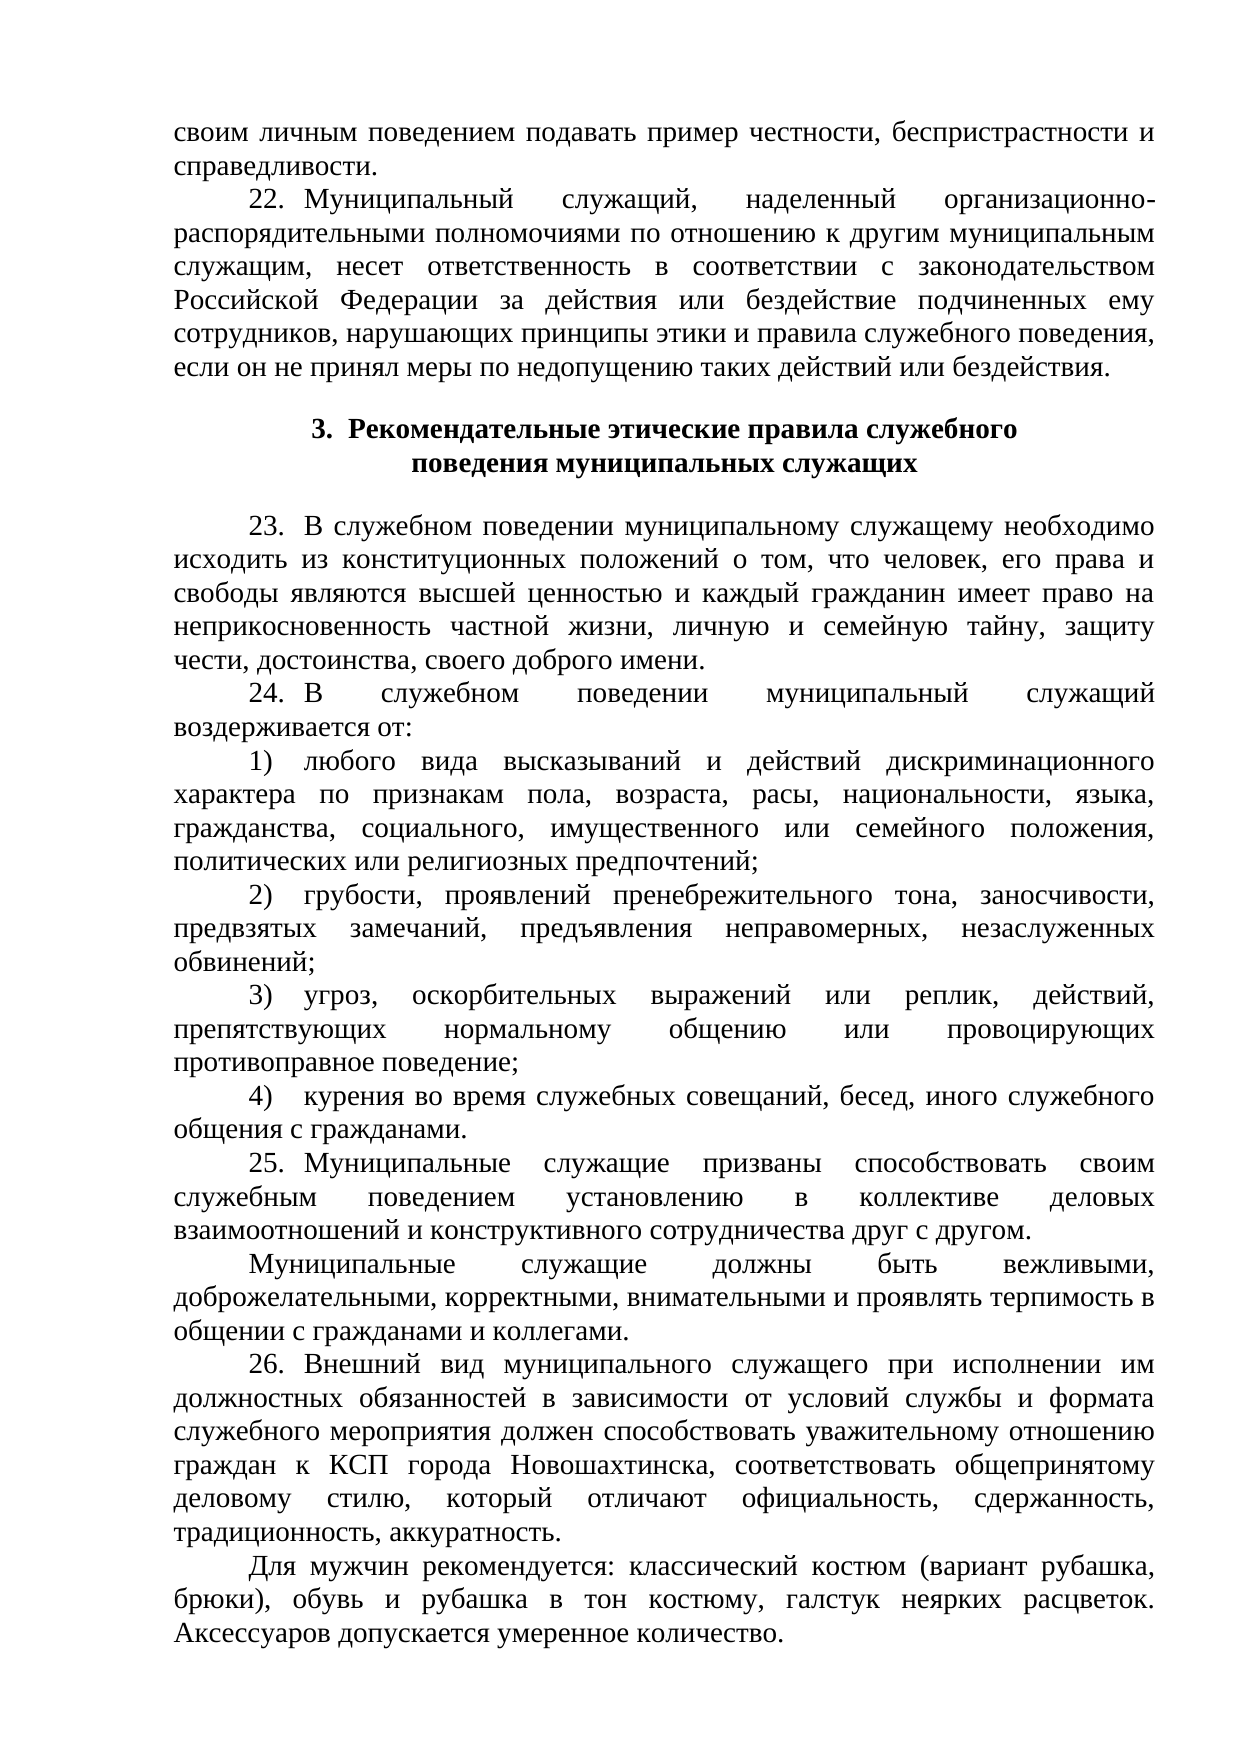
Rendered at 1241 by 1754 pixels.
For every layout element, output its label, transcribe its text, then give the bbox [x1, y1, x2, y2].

list В служебном поведении муниципальному служащему необходимо исходить из конституционных положений о том, что человек, его права и свободы являются высшей ценностью и каждый гражданин имеет право на неприкосновенность частной жизни, личную и семейную тайну, защиту чести, достоинства, своего доброго имени. [173, 508, 1156, 676]
list любого вида высказываний и действий дискриминационного характера по признакам пола, возраста, расы, национальности, языка, гражданства, социального, имущественного или семейного положения, политических или религиозных предпочтений; [173, 743, 1156, 877]
list Муниципальный служащий, наделенный организационнораспорядительными полномочиями по отношению к другим муниципальным служащим, несет ответственность в соответствии с законодательством Российской Федерации за действия или бездействие подчиненных ему сотрудников, нарушающих принципы этики и правила служебного поведения, если он не принял меры по недопущению таких действий или бездействия. [173, 181, 1156, 382]
list курения во время служебных совещаний, бесед, иного служебного общения с гражданами. [173, 1078, 1156, 1145]
list Внешний вид муниципального служащего при исполнении им должностных обязанностей в зависимости от условий службы и формата служебного мероприятия должен способствовать уважительному отношению граждан к КСП города Новошахтинска, соответствовать общепринятому деловому стилю, который отличают официальность, сдержанность, традиционность, аккуратность. [173, 1346, 1156, 1548]
list угроз, оскорбительных выражений или реплик, действий, препятствующих нормальному общению или провоцирующих противоправное поведение; [173, 977, 1156, 1078]
list Муниципальные служащие призваны способствовать своим служебным поведением установлению в коллективе деловых взаимоотношений и конструктивного сотрудничества друг с другом. [173, 1145, 1156, 1246]
list В служебном поведении муниципальный служащий воздерживается от: [173, 676, 1156, 743]
list грубости, проявлений пренебрежительного тона, заносчивости, предвзятых замечаний, предъявления неправомерных, незаслуженных обвинений; [173, 877, 1156, 977]
list Рекомендательные этические правила служебного поведения муниципальных служащих [173, 412, 1156, 479]
text Муниципальные служащие должны быть вежливыми, доброжелательными, корректными, внимательными и проявлять терпимость в общении с гражданами и коллегами. [173, 1246, 1156, 1346]
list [173, 114, 1156, 181]
text Для мужчин рекомендуется: классический костюм (вариант рубашка, брюки), обувь и рубашка в тон костюму, галстук неярких расцветок. Аксессуаров допускается умеренное количество. [173, 1548, 1156, 1648]
